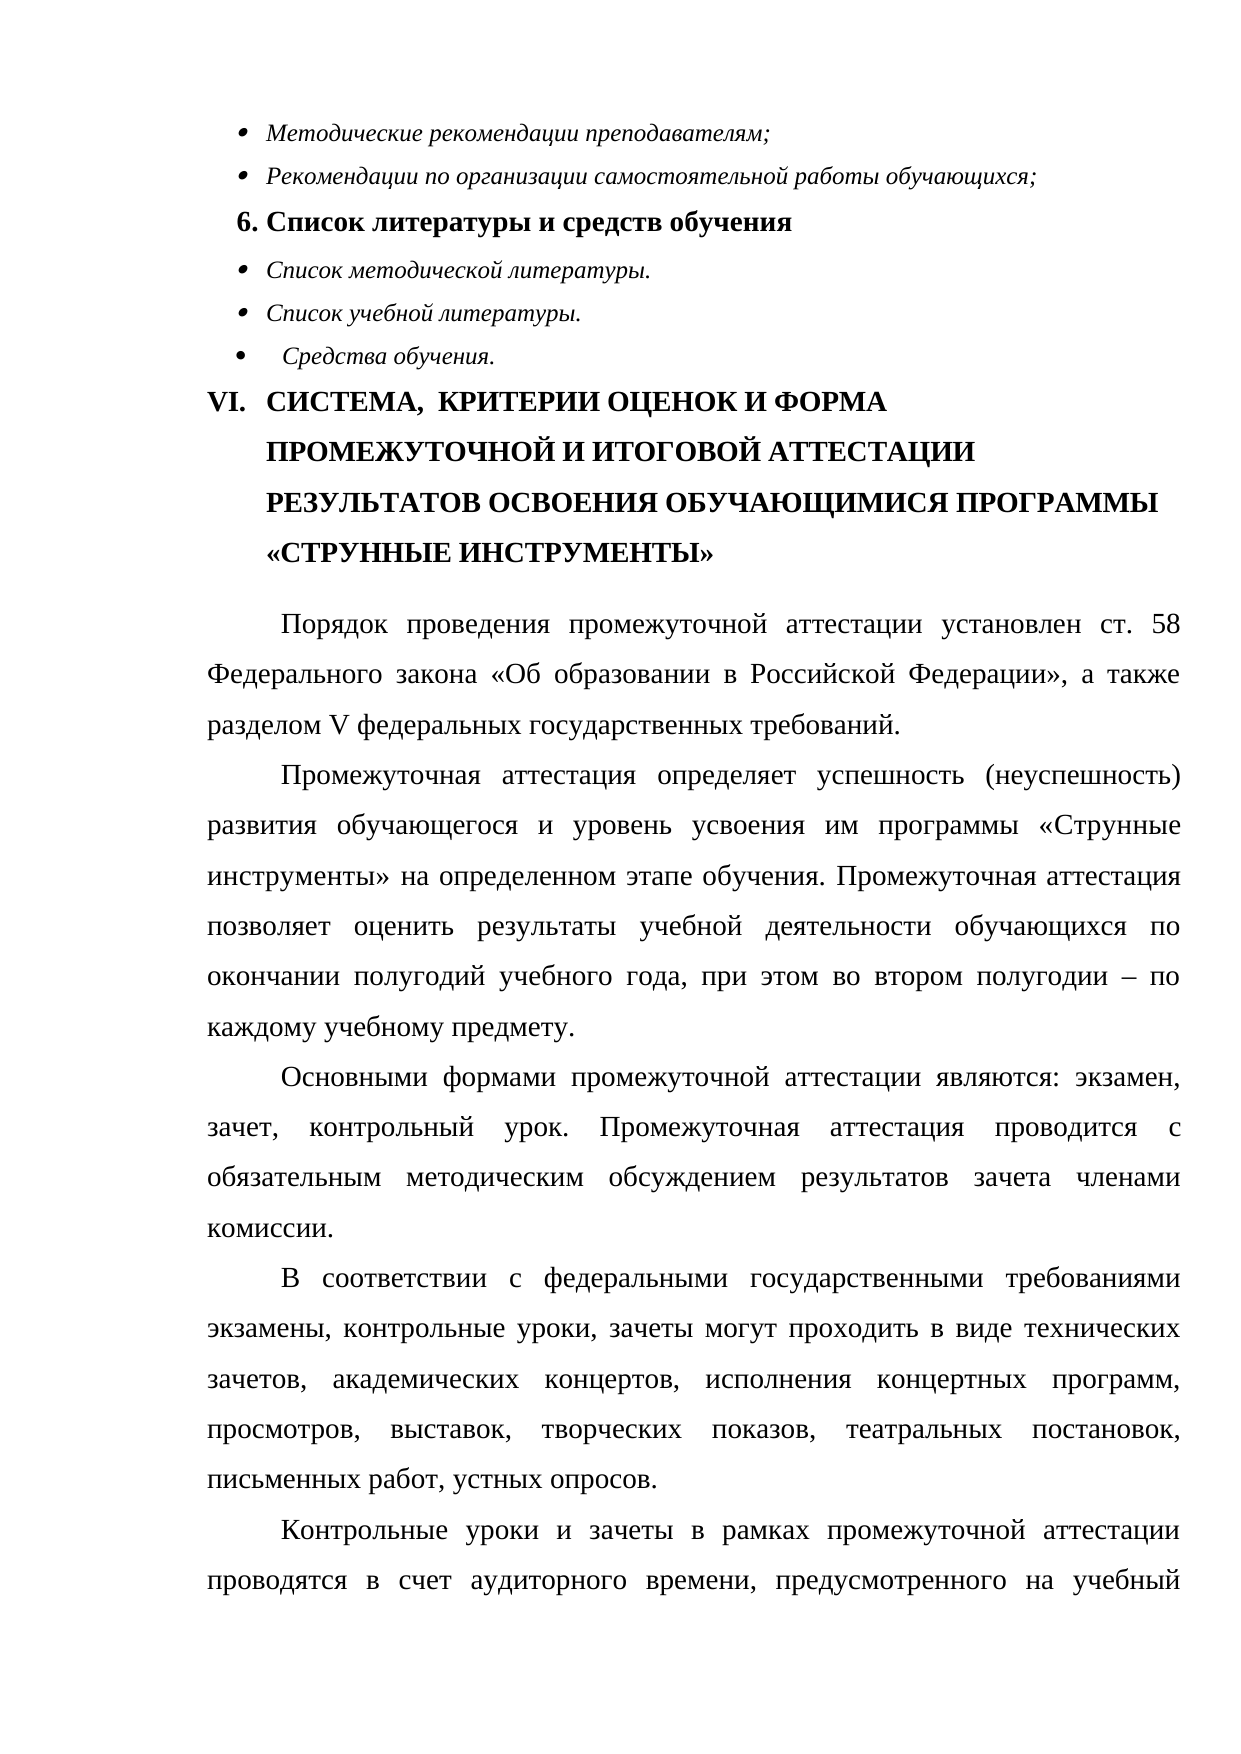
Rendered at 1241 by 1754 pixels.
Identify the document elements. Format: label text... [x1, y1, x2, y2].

list Список методической литературы. [207, 255, 1181, 283]
text Основными формами промежуточной аттестации являются: экзамен, зачет, контрольный урок. Промежуточная аттестация проводится с обязательным методическим обсуждением результатов зачета членами комиссии. [207, 1059, 1181, 1243]
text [207, 1512, 1181, 1596]
list Рекомендации по организации самостоятельной работы обучающихся; [207, 161, 1181, 190]
text Промежуточная аттестация определяет успешность (неуспешность) развития обучающегося и уровень усвоения им программы «Струнные инструменты» на определенном этапе обучения. Промежуточная аттестация позволяет оценить результаты учебной деятельности обучающихся по окончании полугодий учебного года, при этом во втором полугодии – по каждому учебному предмету. [207, 757, 1181, 1042]
text В соответствии с федеральными государственными требованиями экзамены, контрольные уроки, зачеты могут проходить в виде технических зачетов, академических концертов, исполнения концертных программ, просмотров, выставок, творческих показов, театральных постановок, письменных работ, устных опросов. [207, 1260, 1181, 1495]
list Методические рекомендации преподавателям; [207, 118, 1181, 147]
list Список учебной литературы. [207, 298, 1181, 327]
text Порядок проведения промежуточной аттестации установлен ст. 58 Федерального закона «Об образовании в Российской Федерации», а также разделом V федеральных государственных требований. [207, 606, 1181, 740]
text 6. Список литературы и средств обучения [207, 204, 1181, 238]
list СИСТЕМА, КРИТЕРИИ ОЦЕНОК И ФОРМА ПРОМЕЖУТОЧНОЙ И ИТОГОВОЙ АТТЕСТАЦИИ РЕЗУЛЬТАТОВ ОСВОЕНИЯ ОБУЧАЮЩИМИСЯ ПРОГРАММЫ «СТРУННЫЕ ИНСТРУМЕНТЫ» [207, 384, 1181, 568]
list Средства обучения. [207, 341, 1181, 370]
